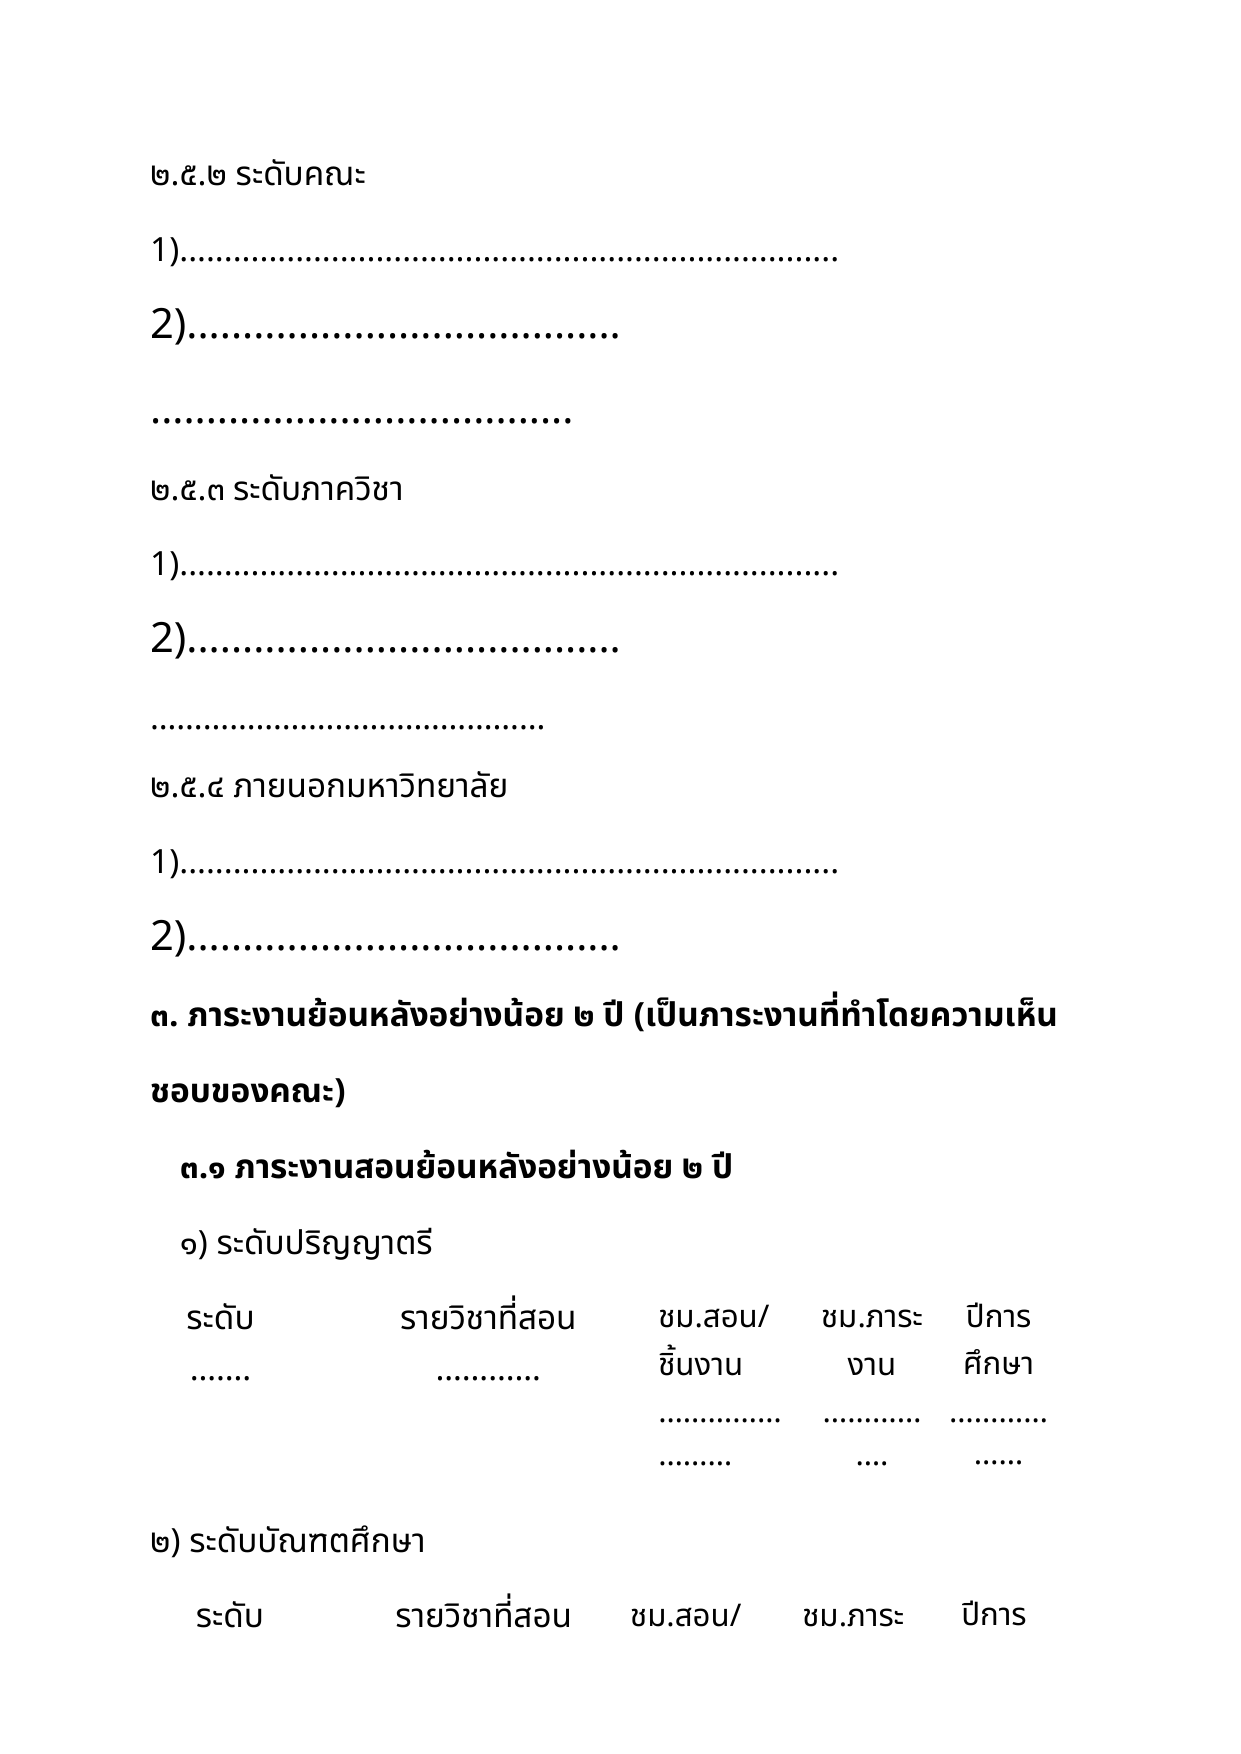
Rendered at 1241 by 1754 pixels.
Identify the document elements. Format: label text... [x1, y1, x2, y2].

table_header ชม.สอน/ชิ้นงาน …………………… [647, 1294, 806, 1517]
text 1).......................................................................... [150, 540, 1090, 586]
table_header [619, 1593, 778, 1643]
text 2)....................................... [150, 608, 1090, 665]
text ๒) ระดับบัณฑิตศึกษา [150, 1517, 1090, 1567]
table_header ชม.ภาระงาน ……………. [806, 1294, 937, 1517]
text ๑) ระดับปริญญาตรี [150, 1218, 1090, 1269]
table_header ชม.ภาระงาน ……………. [778, 1593, 928, 1643]
table_header รายวิชาที่สอน ………… [300, 1294, 647, 1517]
text ...................................... [150, 379, 1090, 436]
text ๒.๕.๔ ภายนอกมหาวิทยาลัย [150, 762, 1090, 812]
table_header ระดับ ……. [141, 1294, 300, 1517]
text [150, 294, 1090, 351]
text 1).......................................................................... [150, 837, 1090, 883]
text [150, 226, 1090, 271]
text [150, 150, 1090, 201]
text ๓. ภาระงานย้อนหลังอย่างน้อย ๒ ปี (เป็นภาระงานที่ทำโดยความเห็นชอบของคณะ) [150, 991, 1090, 1117]
table_header ปีการศึกษา ……………… [928, 1593, 1059, 1643]
text 2)....................................... [150, 906, 1090, 962]
text ……………………………………… [150, 693, 1090, 739]
text ๓.๑ ภาระงานสอนย้อนหลังอย่างน้อย ๒ ปี [150, 1142, 1090, 1193]
text ๒.๕.๓​ ระดับภาควิชา [150, 464, 1090, 515]
table_header ปีการศึกษา ……………… [938, 1294, 1059, 1517]
table_header รายวิชาที่สอน ………… [319, 1593, 619, 1643]
table_header ระดับ ……. [141, 1593, 319, 1643]
